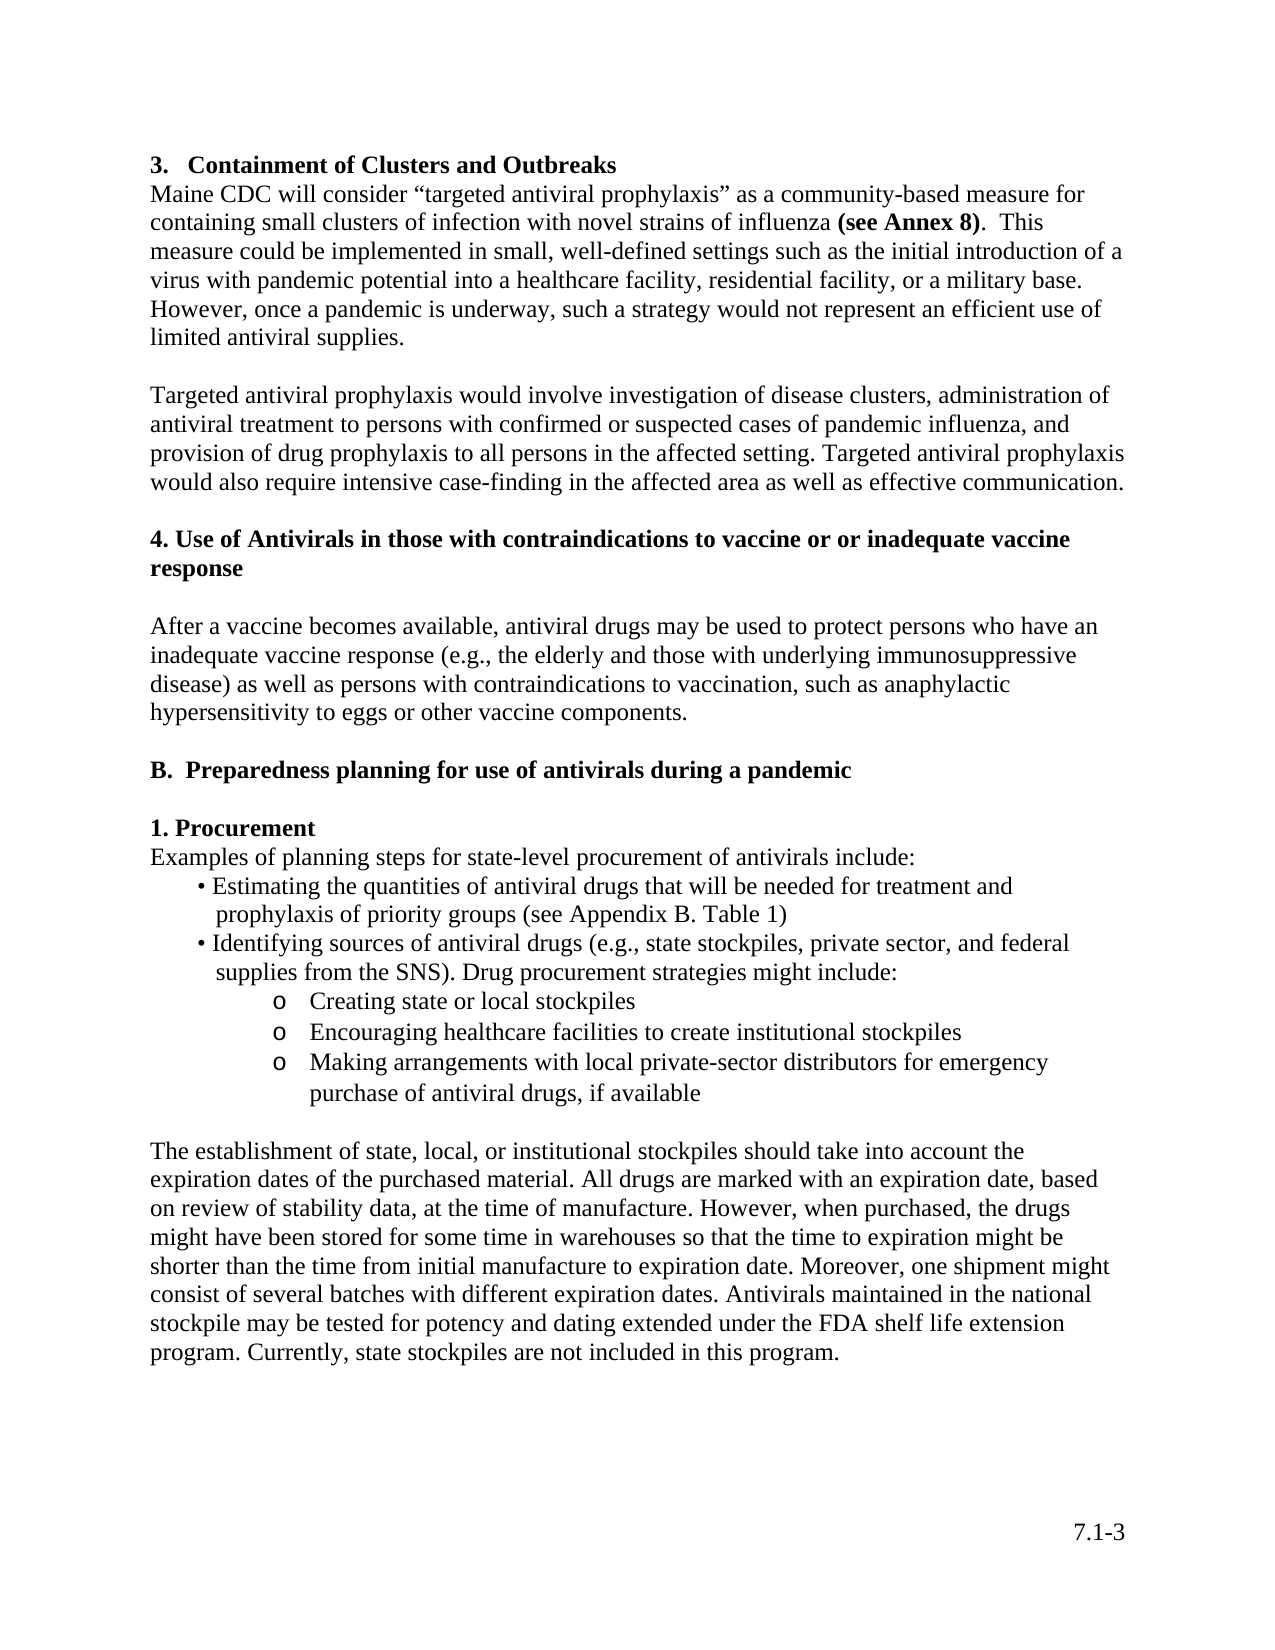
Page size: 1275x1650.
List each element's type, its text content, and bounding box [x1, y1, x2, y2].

text Examples of planning steps for state-level procurement of antivirals include: [150, 842, 1125, 871]
text The establishment of state, local, or institutional stockpiles should take into account the expiration dates of the purchased material. All drugs are marked with an expiration date, based on review of stability data, at the time of manufacture. However, when purchased, the drugs might have been stored for some time in warehouses so that the time to expiration might be shorter than the time from initial manufacture to expiration date. Moreover, one shipment might consist of several batches with different expiration dates. Antivirals maintained in the national stockpile may be tested for potency and dating extended under the FDA shelf life extension program. Currently, state stockpiles are not included in this program. [150, 1136, 1125, 1366]
list Making arrangements with local private-sector distributors for emergency purchase of antiviral drugs, if available [272, 1047, 1125, 1107]
text 3. Containment of Clusters and Outbreaks Maine CDC will consider “targeted antiviral prophylaxis” as a community-based measure for containing small clusters of infection with novel strains of influenza (see Annex 8). This measure could be implemented in small, well-defined settings such as the initial introduction of a virus with pandemic potential into a healthcare facility, residential facility, or a military base. However, once a pandemic is underway, such a strategy would not represent an efficient use of limited antiviral supplies. [150, 150, 1125, 351]
text • Estimating the quantities of antiviral drugs that will be needed for treatment and prophylaxis of priority groups (see Appendix B. Table 1) [197, 871, 1125, 928]
text Targeted antiviral prophylaxis would involve investigation of disease clusters, administration of antiviral treatment to persons with confirmed or suspected cases of pandemic influenza, and provision of drug prophylaxis to all persons in the affected setting. Targeted antiviral prophylaxis would also require intensive case-finding in the affected area as well as effective communication. [150, 380, 1125, 495]
list Encouraging healthcare facilities to create institutional stockpiles [272, 1017, 1125, 1047]
list Creating state or local stockpiles [272, 986, 1125, 1017]
text After a vaccine becomes available, antiviral drugs may be used to protect persons who have an inadequate vaccine response (e.g., the elderly and those with underlying immunosuppressive disease) as well as persons with contraindications to vaccination, such as anaphylactic hypersensitivity to eggs or other vaccine components. [150, 611, 1125, 726]
text • Identifying sources of antiviral drugs (e.g., state stockpiles, private sector, and federal supplies from the SNS). Drug procurement strategies might include: [197, 928, 1125, 986]
text 4. Use of Antivirals in those with contraindications to vaccine or or inadequate vaccine response [150, 524, 1125, 582]
text B. Preparedness planning for use of antivirals during a pandemic [150, 755, 1125, 784]
text 1. Procurement [150, 813, 1125, 842]
